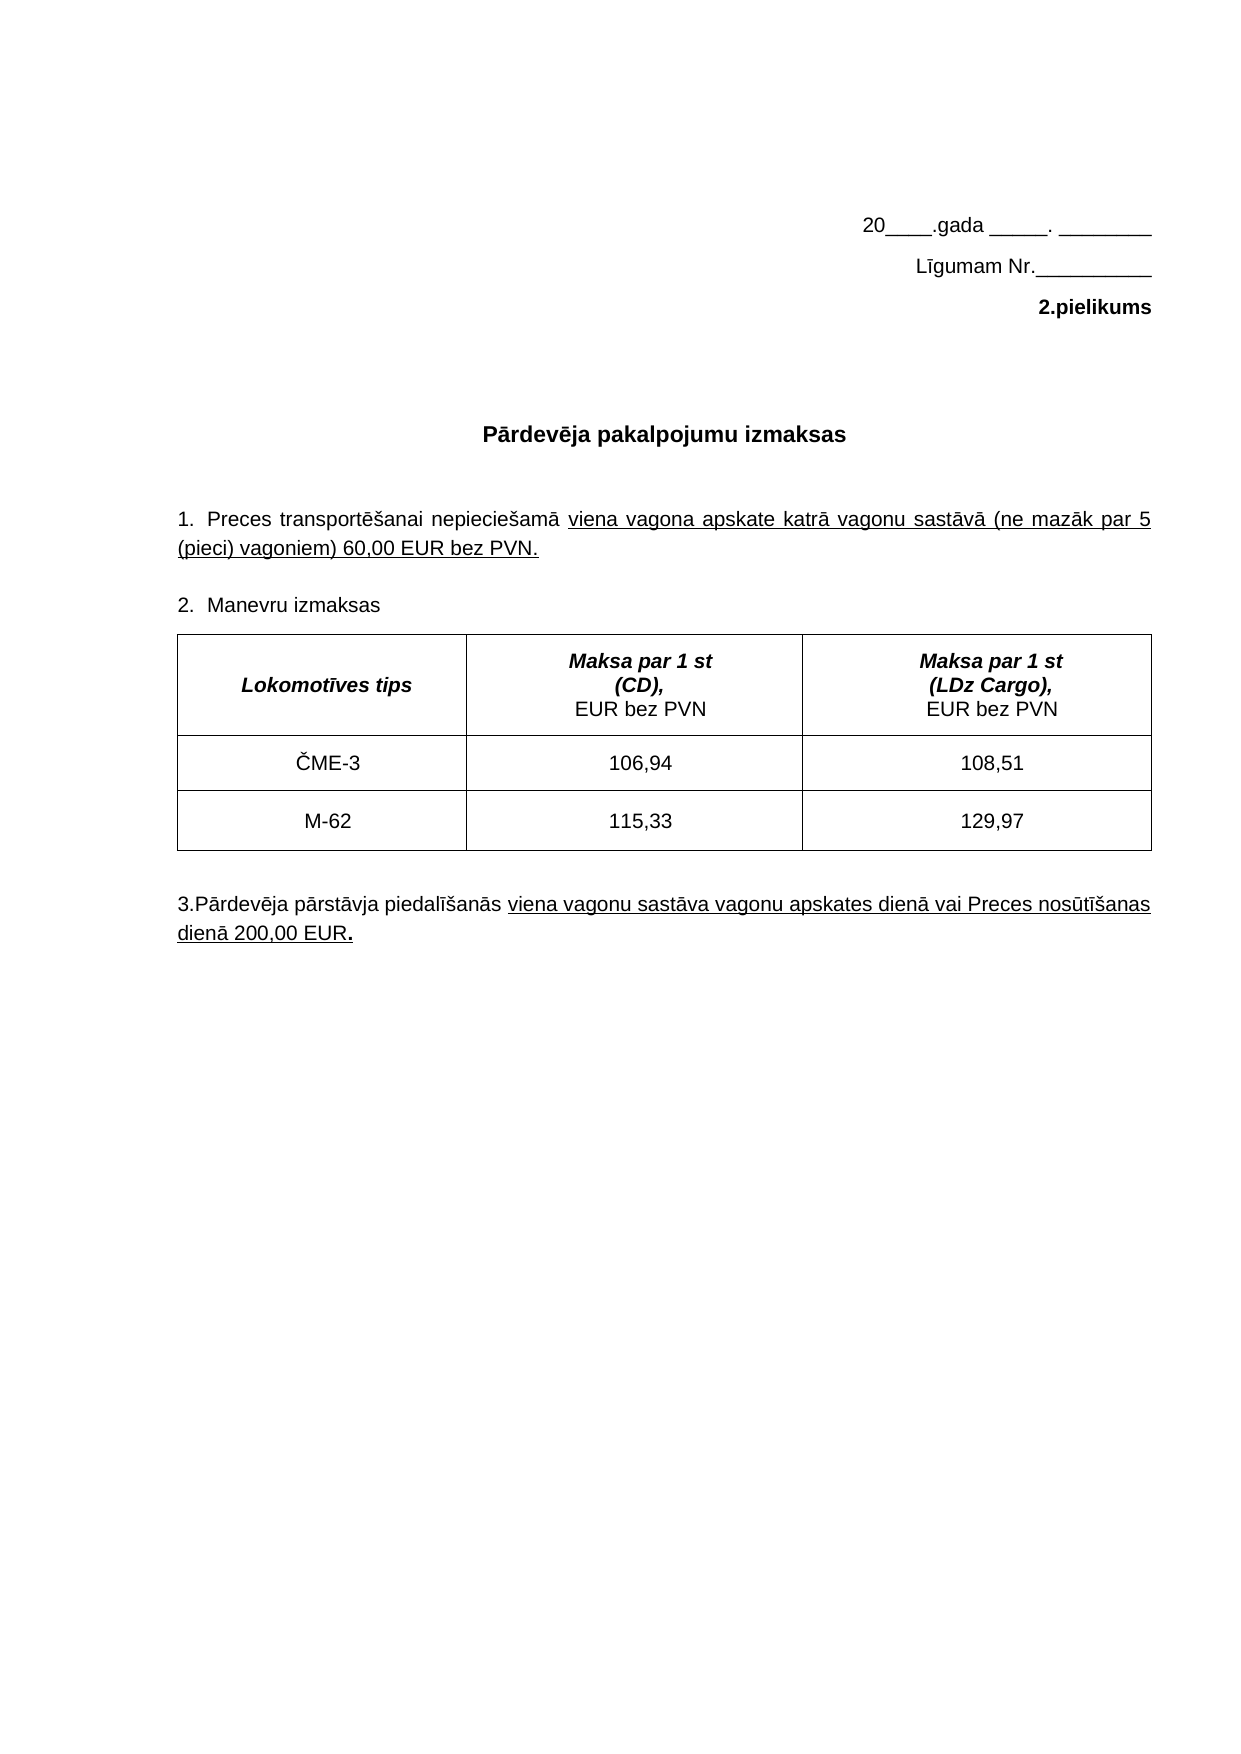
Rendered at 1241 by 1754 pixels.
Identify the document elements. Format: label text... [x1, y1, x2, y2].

table_cell 129,97 [803, 791, 1151, 849]
table_header Lokomotīves tips [178, 635, 466, 734]
list Preces transportēšanai nepieciešamā viena vagona apskate katrā vagonu sastāvā (ne mazāk par 5 (pieci) vagoniem) 60,00 EUR bez PVN. [177, 507, 1152, 559]
text 20____.gada _____. ________ [738, 212, 1152, 236]
text 2.pielikums [663, 295, 1152, 319]
table_header Maksa par 1 st (LDz Cargo), EUR bez PVN [803, 635, 1151, 734]
text Līgumam Nr.__________ [177, 254, 1152, 278]
table_cell М-62 [178, 791, 466, 849]
table_header Maksa par 1 st (СD), EUR bez PVN [467, 635, 802, 734]
table_cell ČME-3 [178, 736, 466, 790]
table_cell 106,94 [467, 736, 802, 790]
text Pārdevēja pakalpojumu izmaksas [177, 421, 1152, 448]
text 3.Pārdevēja pārstāvja piedalīšanās viena vagonu sastāva vagonu apskates dienā vai Preces nosūtīšanas dienā 200,00 EUR. [177, 892, 1152, 944]
list Manevru izmaksas [177, 593, 1152, 617]
table_cell 115,33 [467, 791, 802, 849]
table_cell 108,51 [803, 736, 1151, 790]
